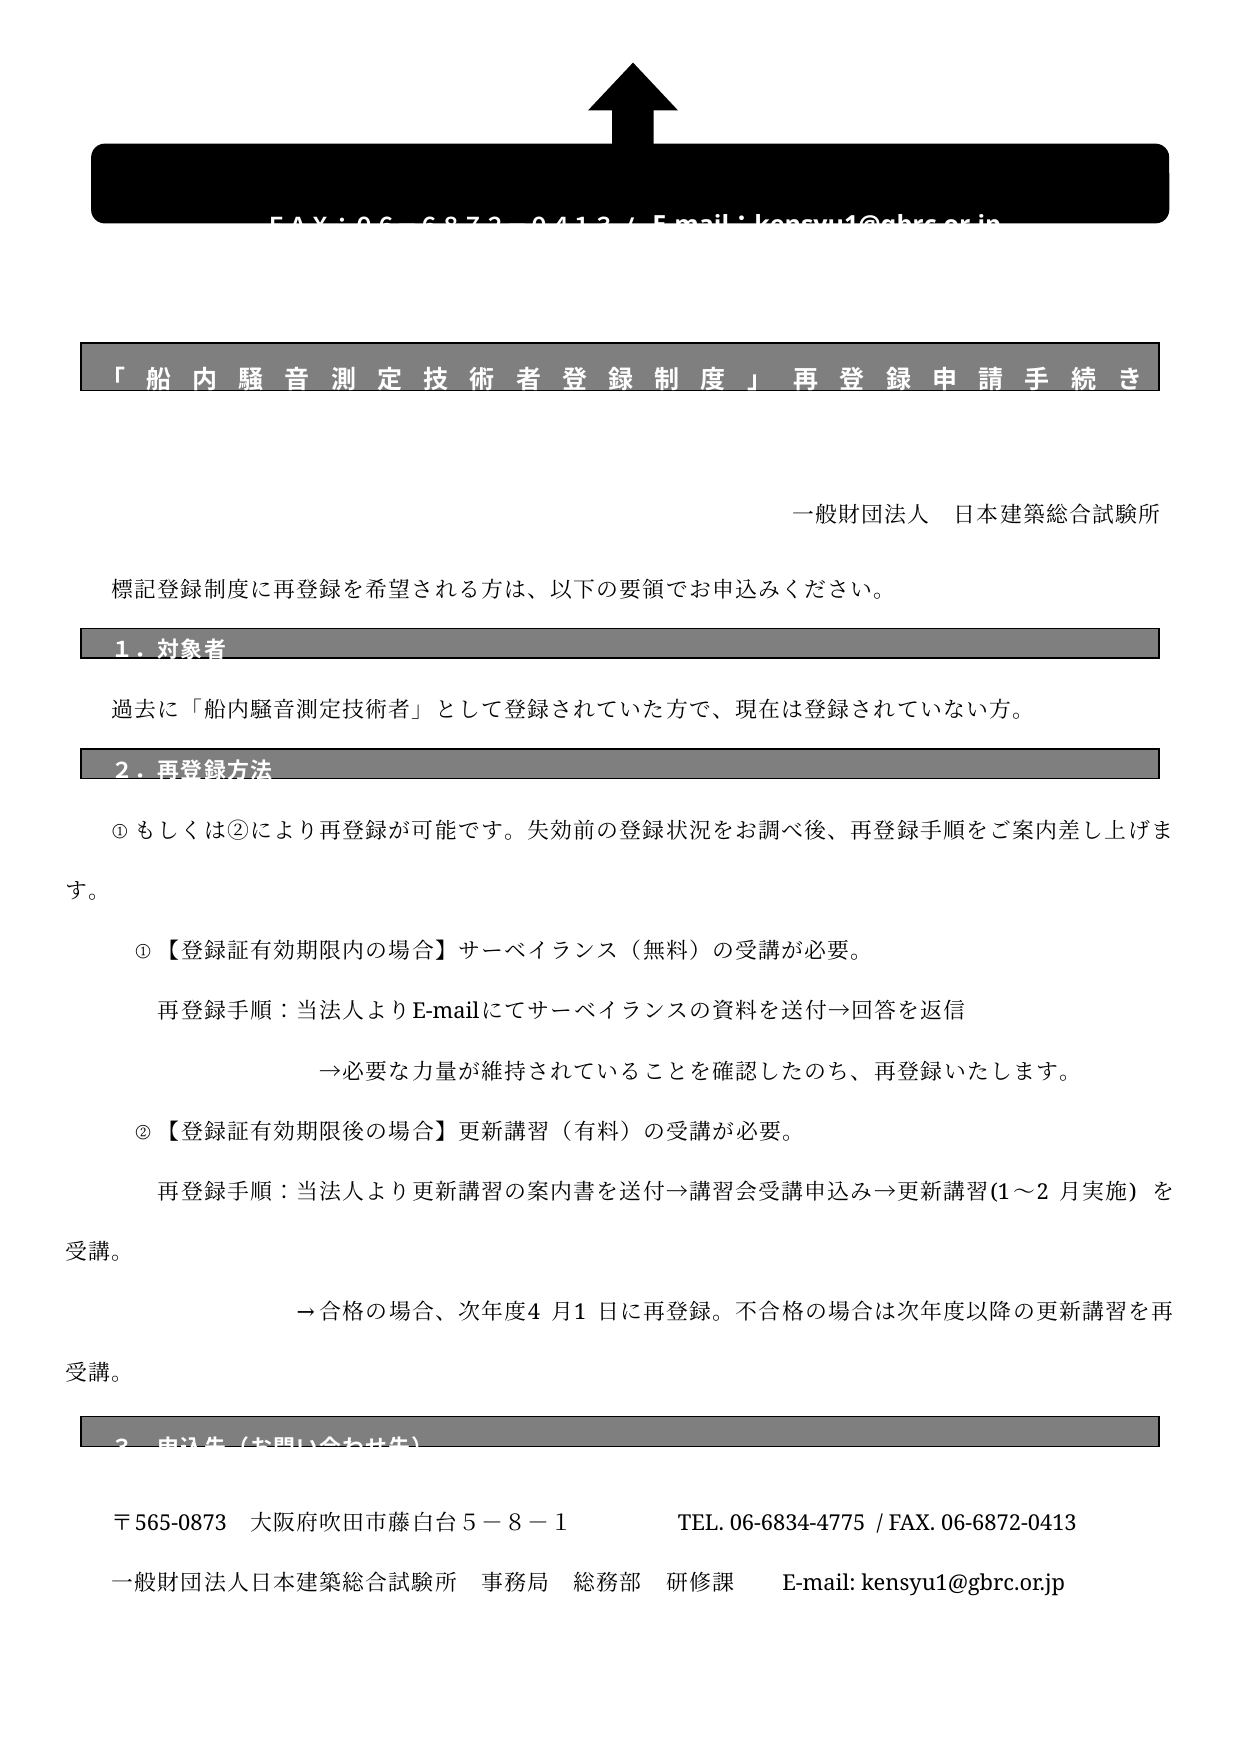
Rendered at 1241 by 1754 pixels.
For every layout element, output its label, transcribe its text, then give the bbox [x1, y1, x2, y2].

text ３．申込先（お問い合わせ先） [65, 1416, 1175, 1476]
text 一般財団法人日本建築総合試験所 事務局 総務部 研修課 E-mail: kensyu1@gbrc.or.jp [106, 1551, 1177, 1611]
text ①【登録証有効期限内の場合】サーベイランス（無料）の受講が必要。 [65, 919, 1175, 979]
text 「船内騒音測定技術者登録制度」再登録申請手続きのご案内 [65, 347, 1175, 468]
text 過去に「船内騒音測定技術者」として登録されていた方で、現在は登録されていない方。 [65, 678, 1175, 738]
text 再登録手順：当法人よりE-mailにてサーベイランスの資料を送付→回答を返信 [65, 979, 1175, 1039]
text →必要な力量が維持されていることを確認したのち、再登録いたします。 [65, 1039, 1175, 1100]
text ２．再登録方法 [65, 738, 1175, 799]
text １．対象者 [65, 618, 1175, 678]
text →合格の場合、次年度4月1日に再登録。不合格の場合は次年度以降の更新講習を再受講。 [65, 1280, 1175, 1401]
text ②【登録証有効期限後の場合】更新講習（有料）の受講が必要。 [65, 1100, 1175, 1160]
text 一般財団法人 日本建築総合試験所 [65, 483, 1162, 543]
text 標記登録制度に再登録を希望される方は、以下の要領でお申込みください。 [65, 558, 1175, 618]
text 〒565-0873 大阪府吹田市藤白台５－８－１ TEL. 06-6834-4775 / FAX. 06-6872-0413 [106, 1491, 1177, 1551]
text ①もしくは②により再登録が可能です。失効前の登録状況をお調べ後、再登録手順をご案内差し上げます。 [65, 799, 1175, 919]
text 再登録手順：当法人より更新講習の案内書を送付→講習会受講申込み→更新講習(1～2月実施)を受講。 [65, 1160, 1175, 1280]
